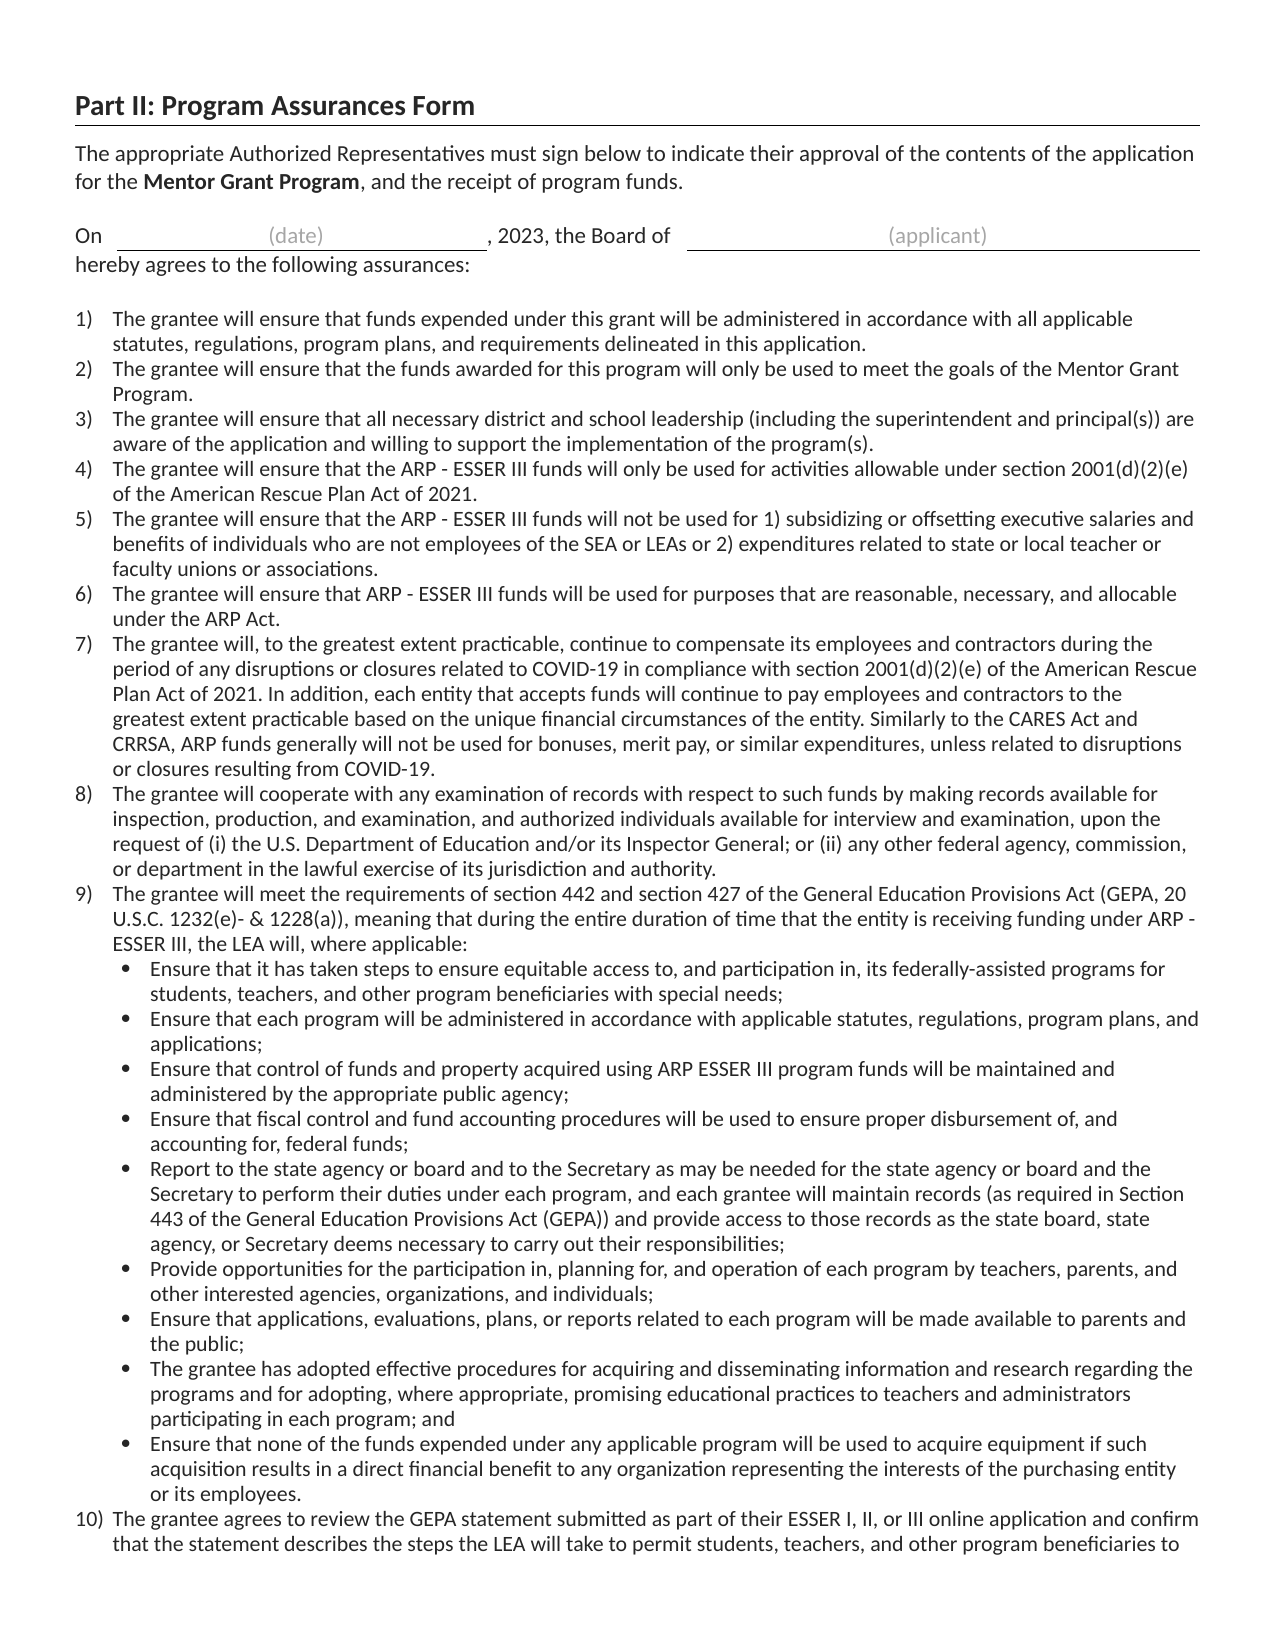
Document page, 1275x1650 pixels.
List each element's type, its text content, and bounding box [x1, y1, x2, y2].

list Ensure that control of funds and property acquired using ARP ESSER III program funds will be maintained and administered by the appropriate public agency; [122, 1057, 1200, 1107]
list The grantee will ensure that the ARP - ESSER III funds will not be used for 1) subsidizing or offsetting executive salaries and benefits of individuals who are not employees of the SEA or LEAs or 2) expenditures related to state or local teacher or faculty unions or associations. [75, 507, 1200, 582]
text hereby agrees to the following assurances: [75, 251, 1200, 278]
list The grantee will, to the greatest extent practicable, continue to compensate its employees and contractors during the period of any disruptions or closures related to COVID-19 in compliance with section 2001(d)(2)(e) of the American Rescue Plan Act of 2021. In addition, each entity that accepts funds will continue to pay employees and contractors to the greatest extent practicable based on the unique financial circumstances of the entity. Similarly to the CARES Act and CRRSA, ARP funds generally will not be used for bonuses, merit pay, or similar expenditures, unless related to disruptions or closures resulting from COVID-19. [75, 632, 1200, 782]
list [75, 1507, 1200, 1557]
list Provide opportunities for the participation in, planning for, and operation of each program by teachers, parents, and other interested agencies, organizations, and individuals; [122, 1257, 1200, 1307]
list The grantee will ensure that the funds awarded for this program will only be used to meet the goals of the Mentor Grant Program. [75, 357, 1200, 407]
list Ensure that fiscal control and fund accounting procedures will be used to ensure proper disbursement of, and accounting for, federal funds; [122, 1107, 1200, 1157]
list The grantee will meet the requirements of section 442 and section 427 of the General Education Provisions Act (GEPA, 20 U.S.C. 1232(e)- & 1228(a)), meaning that during the entire duration of time that the entity is receiving funding under ARP - ESSER III, the LEA will, where applicable: [75, 882, 1200, 957]
table_header (applicant) [687, 221, 1200, 249]
list Report to the state agency or board and to the Secretary as may be needed for the state agency or board and the Secretary to perform their duties under each program, and each grantee will maintain records (as required in Section 443 of the General Education Provisions Act (GEPA)) and provide access to those records as the state board, state agency, or Secretary deems necessary to carry out their responsibilities; [122, 1157, 1200, 1257]
list Ensure that each program will be administered in accordance with applicable statutes, regulations, program plans, and applications; [122, 1007, 1200, 1057]
list Ensure that it has taken steps to ensure equitable access to, and participation in, its federally-assisted programs for students, teachers, and other program beneficiaries with special needs; [122, 957, 1200, 1007]
subtitle Part II: Program Assurances Form [75, 87, 1200, 125]
table_header On [75, 221, 117, 249]
list The grantee will ensure that the ARP - ESSER III funds will only be used for activities allowable under section 2001(d)(2)(e) of the American Rescue Plan Act of 2021. [75, 457, 1200, 507]
list The grantee will ensure that funds expended under this grant will be administered in accordance with all applicable statutes, regulations, program plans, and requirements delineated in this application. [75, 307, 1200, 357]
list The grantee will cooperate with any examination of records with respect to such funds by making records available for inspection, production, and examination, and authorized individuals available for interview and examination, upon the request of (i) the U.S. Department of Education and/or its Inspector General; or (ii) any other federal agency, commission, or department in the lawful exercise of its jurisdiction and authority. [75, 782, 1200, 882]
text The appropriate Authorized Representatives must sign below to indicate their approval of the contents of the application for the Mentor Grant Program, and the receipt of program funds. [75, 139, 1200, 195]
table_header (date) [117, 221, 487, 249]
list Ensure that applications, evaluations, plans, or reports related to each program will be made available to parents and the public; [122, 1307, 1200, 1357]
table_header , 2023, the Board of [487, 221, 687, 249]
list The grantee has adopted effective procedures for acquiring and disseminating information and research regarding the programs and for adopting, where appropriate, promising educational practices to teachers and administrators participating in each program; and [122, 1357, 1200, 1432]
list Ensure that none of the funds expended under any applicable program will be used to acquire equipment if such acquisition results in a direct financial benefit to any organization representing the interests of the purchasing entity or its employees. [122, 1432, 1200, 1507]
list The grantee will ensure that all necessary district and school leadership (including the superintendent and principal(s)) are aware of the application and willing to support the implementation of the program(s). [75, 407, 1200, 457]
list The grantee will ensure that ARP - ESSER III funds will be used for purposes that are reasonable, necessary, and allocable under the ARP Act. [75, 582, 1200, 632]
